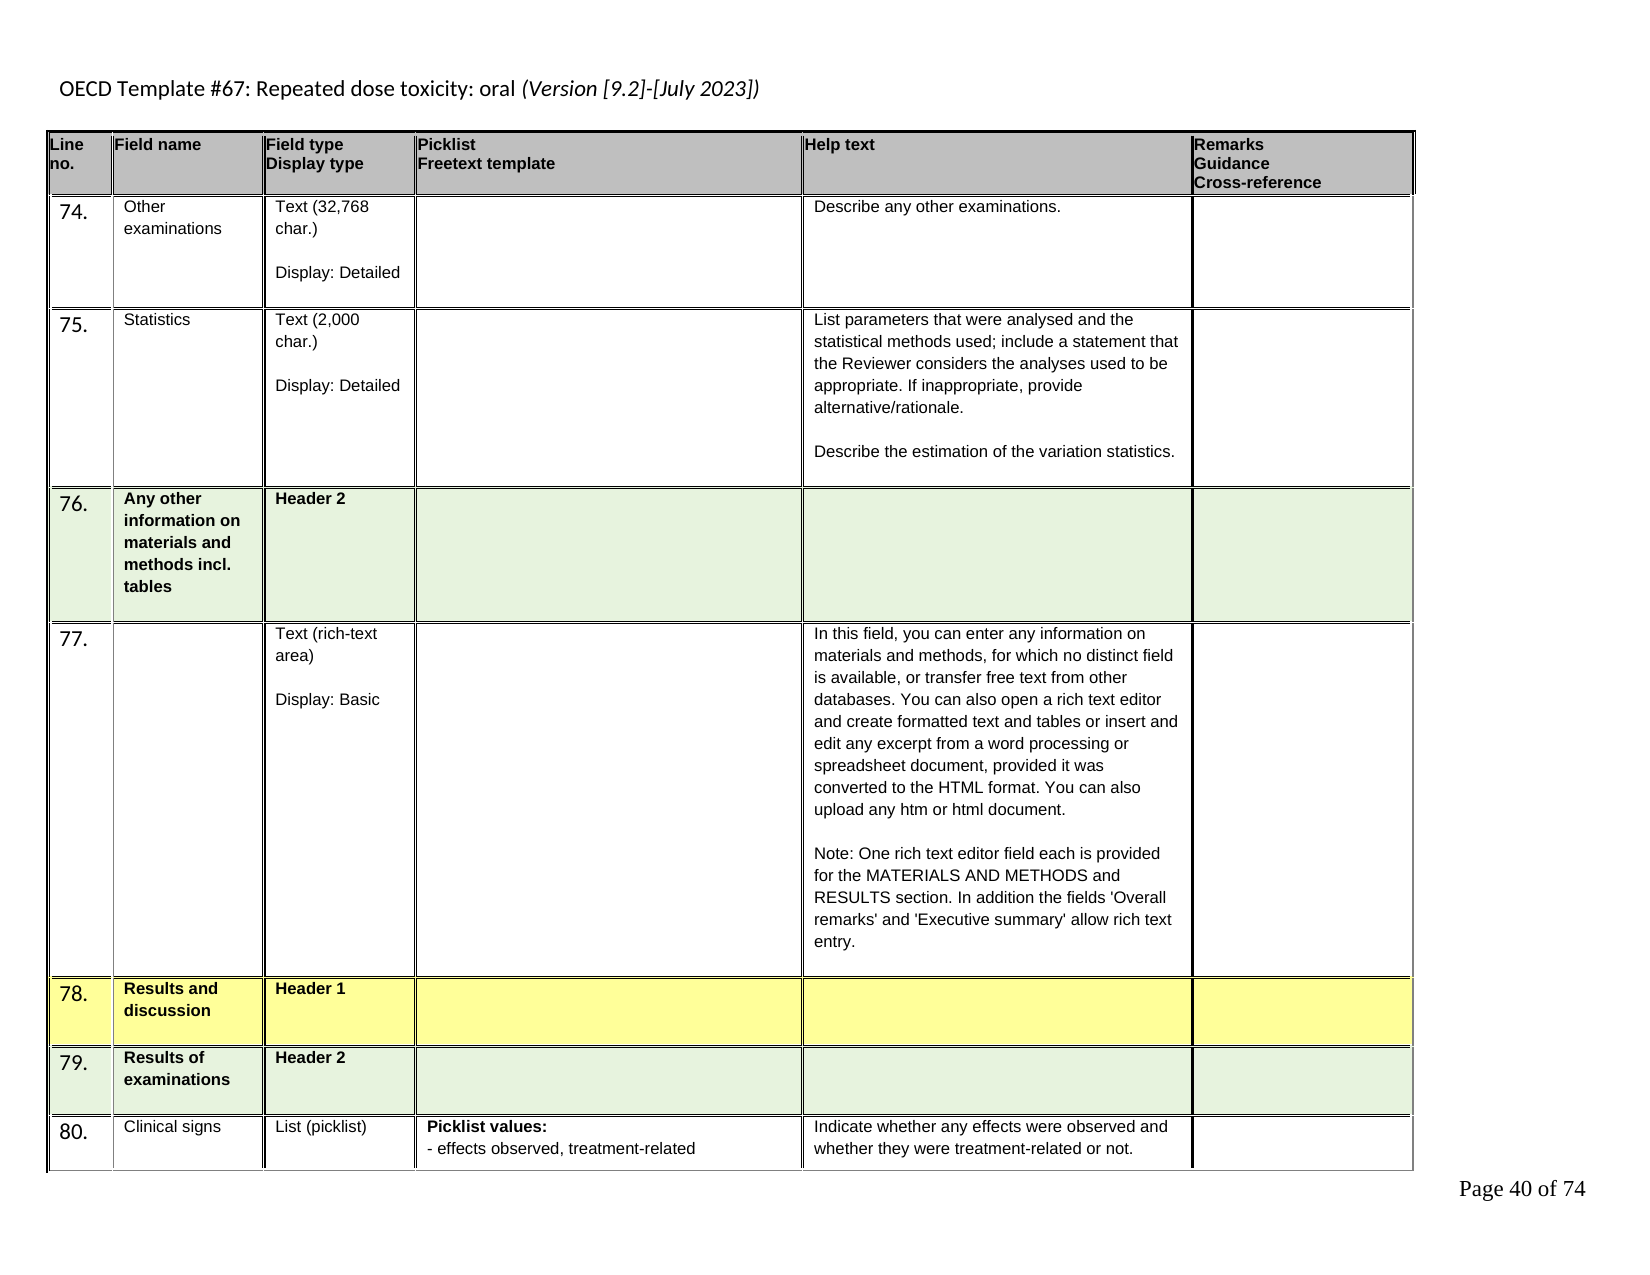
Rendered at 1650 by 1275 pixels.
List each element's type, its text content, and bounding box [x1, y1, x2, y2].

table_cell [1192, 621, 1414, 976]
table_cell [417, 1048, 801, 1114]
table_cell In this field, you can enter any information on materials and methods, for which no distinct field is available, or transfer free text from other databases. You can also open a rich text editor and create formatted text and tables or insert and edit any excerpt from a word processing or spreadsheet document, provided it was converted to the HTML format. You can also upload any htm or html document. Note: One rich text editor field each is provided for the MATERIALS AND METHODS and RESULTS section. In addition the fields 'Overall remarks' and 'Executive summary' allow rich text entry. [804, 624, 1191, 976]
table_cell Describe any other examinations. [804, 197, 1191, 307]
table_cell [417, 197, 801, 307]
table_header Field name [113, 132, 264, 194]
table_cell [1194, 1045, 1413, 1114]
table_cell [48, 307, 112, 486]
table_cell Results of examinations [114, 1048, 262, 1114]
table_cell Any other information on materials and methods incl. tables [114, 489, 262, 621]
table_cell [114, 624, 262, 976]
table_cell Results and discussion [114, 979, 262, 1044]
table_cell [417, 489, 801, 621]
table_cell Statistics [114, 310, 262, 486]
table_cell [416, 1117, 803, 1169]
table_cell [48, 976, 112, 1044]
table_cell List parameters that were analysed and the statistical methods used; include a statement that the Reviewer considers the analyses used to be appropriate. If inappropriate, provide alternative/rationale. Describe the estimation of the variation statistics. [804, 310, 1191, 486]
table_cell List (picklist) Display: Detailed [264, 1117, 416, 1169]
table_header Field type Display type [264, 133, 416, 194]
table_cell [804, 1048, 1191, 1114]
table_header Line no. [50, 133, 112, 194]
table_cell Header 2 [266, 1048, 414, 1114]
table_cell Other examinations [114, 197, 262, 307]
table_cell [417, 310, 801, 486]
table_cell Text (32,768 char.) Display: Detailed [266, 197, 414, 307]
table_header Picklist Freetext template [416, 133, 803, 194]
table_cell Header 2 [266, 489, 414, 621]
table_cell [48, 1114, 112, 1169]
table_cell [417, 624, 801, 976]
table_cell [804, 979, 1191, 1044]
table_cell Clinical signs [113, 1114, 264, 1169]
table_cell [803, 1117, 1192, 1169]
table_cell [417, 979, 801, 1044]
table_cell [1192, 486, 1414, 621]
table_cell [48, 621, 112, 976]
table_cell Text (rich-text area) Display: Basic [266, 624, 414, 976]
table_cell [1192, 194, 1414, 307]
table_cell [48, 486, 112, 621]
table_cell [1192, 307, 1414, 486]
table_cell [50, 1045, 111, 1114]
table_header Help text [803, 133, 1192, 194]
table_header Remarks Guidance Cross-reference [1192, 133, 1412, 194]
table_cell Header 1 [266, 979, 414, 1044]
table_cell [804, 489, 1191, 621]
table_cell Text (2,000 char.) Display: Detailed [266, 310, 414, 486]
table_cell [1192, 976, 1414, 1044]
table_cell [48, 194, 112, 307]
table_cell [1192, 1114, 1414, 1169]
